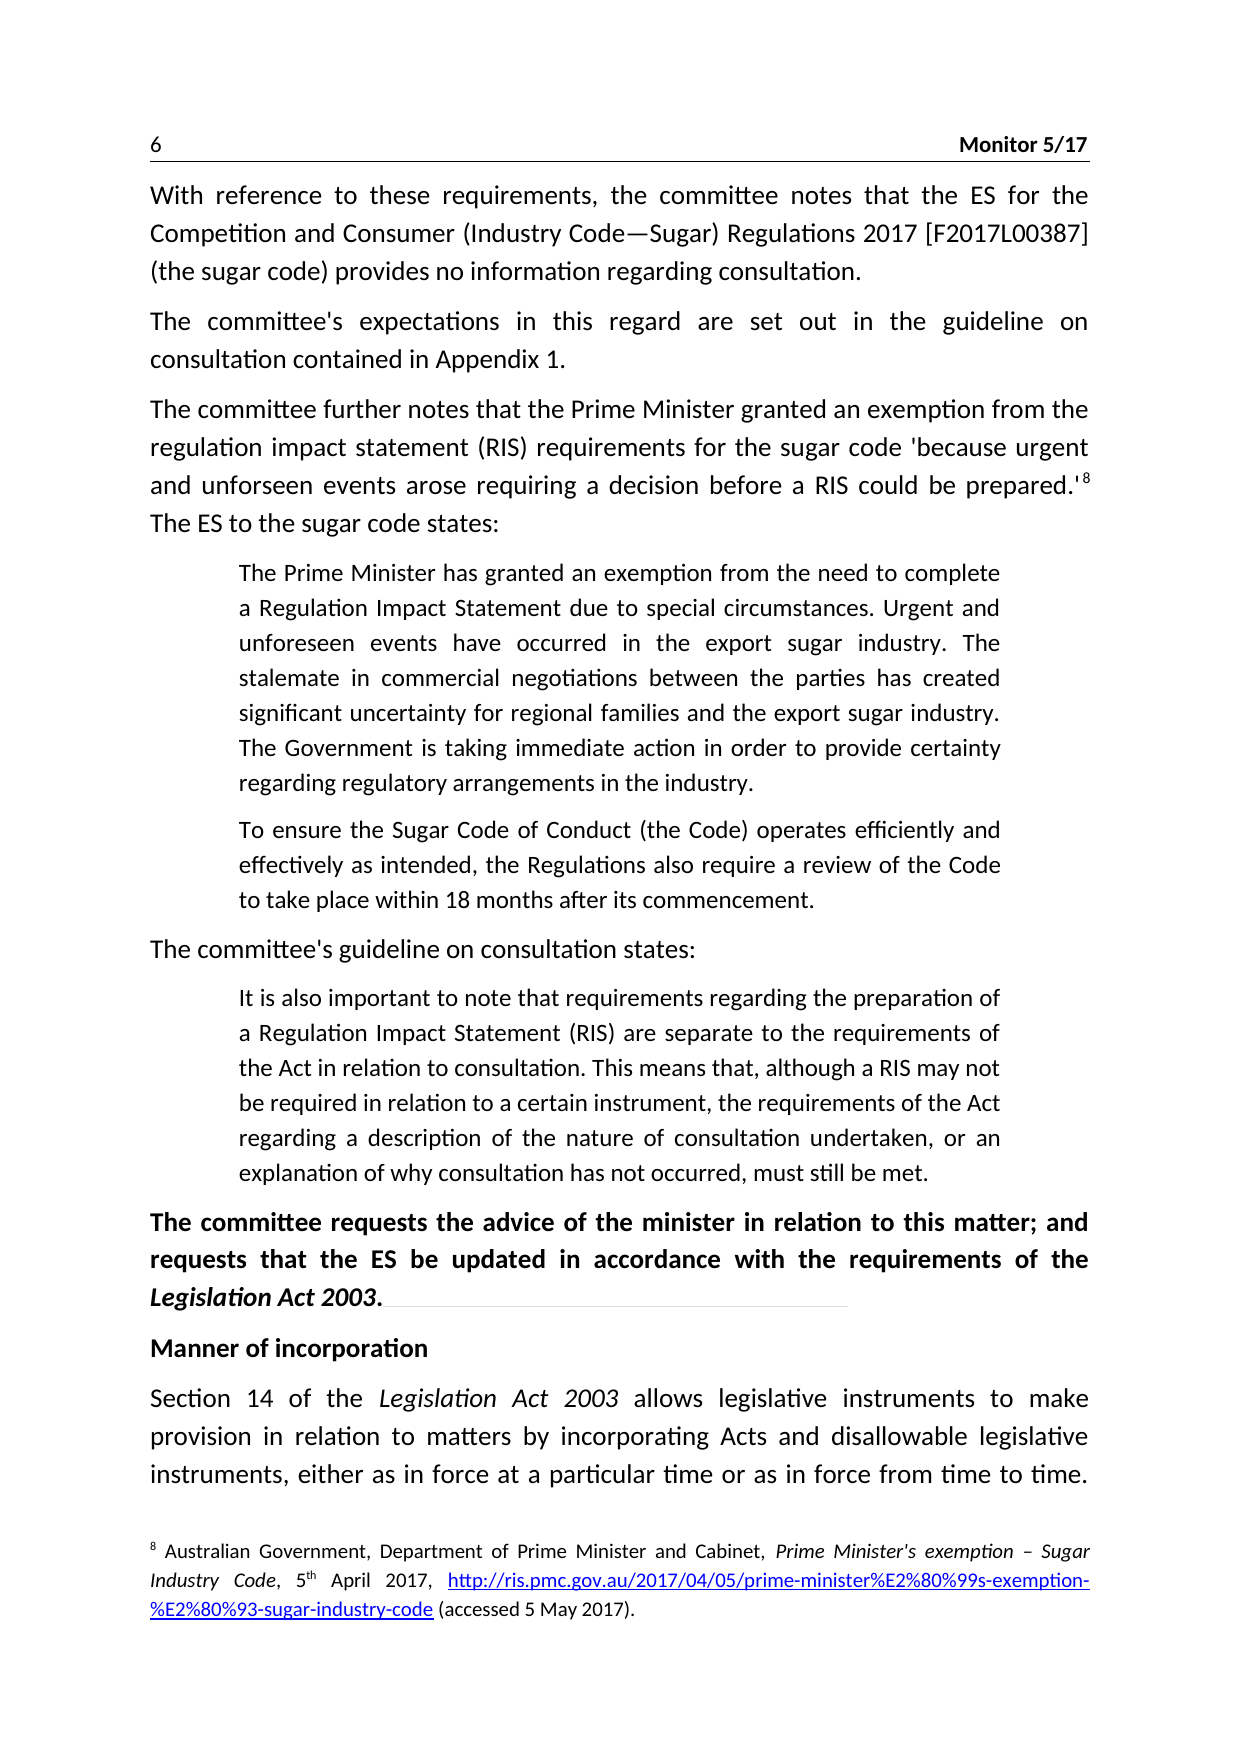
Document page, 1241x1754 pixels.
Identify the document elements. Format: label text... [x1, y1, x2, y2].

text The committee's guideline on consultation states: [150, 932, 1090, 965]
text The Prime Minister has granted an exemption from the need to complete a Regulation Impact Statement due to special circumstances. Urgent and unforeseen events have occurred in the export sugar industry. The stalemate in commercial negotiations between the parties has created significant uncertainty for regional families and the export sugar industry. The Government is taking immediate action in order to provide certainty regarding regulatory arrangements in the industry. [239, 557, 1002, 797]
text The committee requests the advice of the minister in relation to this matter; and requests that the ES be updated in accordance with the requirements of the Legislation Act 2003. [150, 1205, 1090, 1314]
text The committee further notes that the Prime Minister granted an exemption from the regulation impact statement (RIS) requirements for the sugar code 'because urgent and unforseen events arose requiring a decision before a RIS could be prepared.' The ES to the sugar code states: [150, 393, 1090, 539]
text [150, 1381, 1090, 1490]
text Manner of incorporation [150, 1331, 1090, 1364]
text The committee's expectations in this regard are set out in the guideline on consultation contained in Appendix 1. [150, 304, 1090, 375]
text With reference to these requirements, the committee notes that the ES for the Competition and Consumer (Industry Code—Sugar) Regulations 2017 [F2017L00387] (the sugar code) provides no information regarding consultation. [150, 178, 1090, 287]
text To ensure the Sugar Code of Conduct (the Code) operates efficiently and effectively as intended, the Regulations also require a review of the Code to take place within 18 months after its commencement. [239, 814, 1002, 915]
text It is also important to note that requirements regarding the preparation of a Regulation Impact Statement (RIS) are separate to the requirements of the Act in relation to consultation. This means that, although a RIS may not be required in relation to a certain instrument, the requirements of the Act regarding a description of the nature of consultation undertaken, or an explanation of why consultation has not occurred, must still be met. [239, 982, 1002, 1188]
